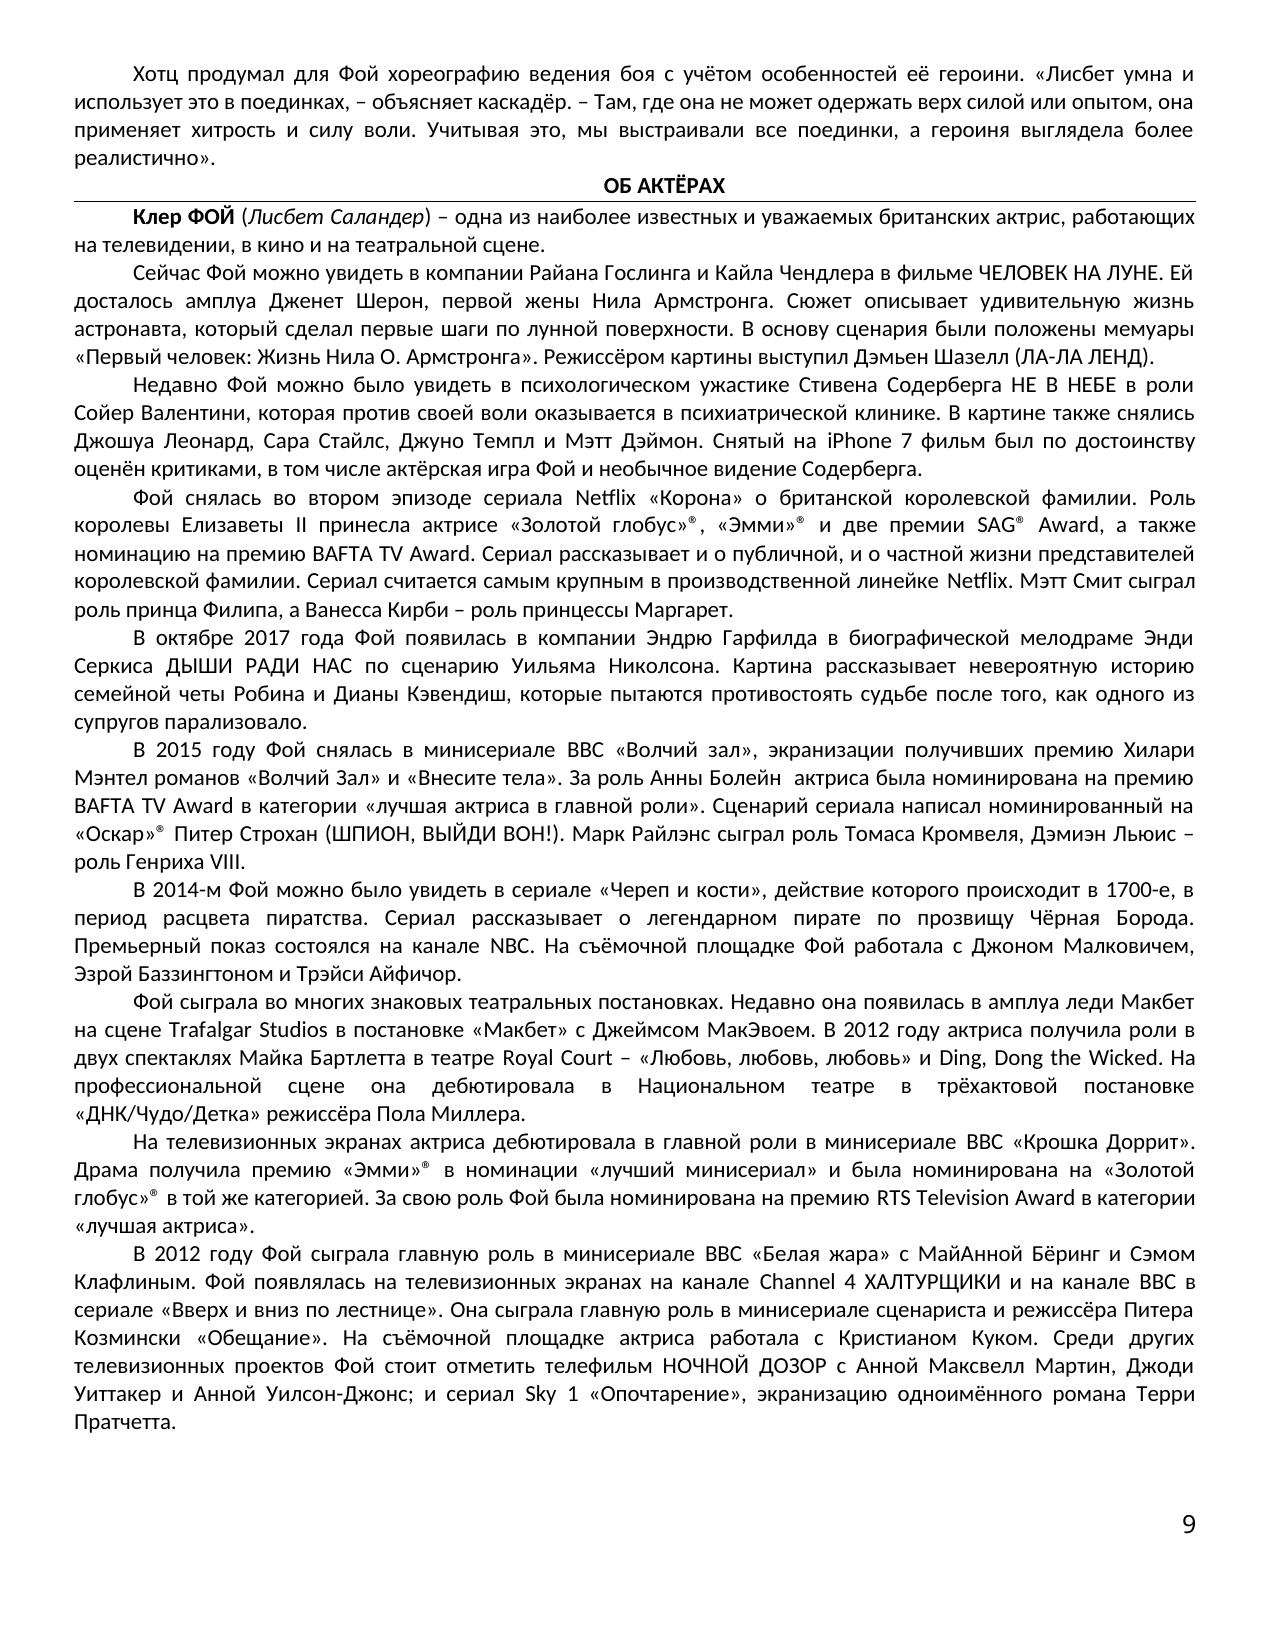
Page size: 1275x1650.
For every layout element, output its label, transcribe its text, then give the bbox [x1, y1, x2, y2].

text Хотц продумал для Фой хореографию ведения боя с учётом особенностей её героини. «Лисбет умна и использует это в поединках, – объясняет каскадёр. – Там, где она не может одержать верх силой или опытом, она применяет хитрость и силу воли. Учитывая это, мы выстраивали все поединки, а героиня выглядела более реалистично». [74, 59, 1196, 171]
text В 2012 году Фой сыграла главную роль в минисериале BBC «Белая жара» с МайАнной Бёринг и Сэмом Клафлиным. Фой появлялась на телевизионных экранах на канале Channel 4 ХАЛТУРЩИКИ и на канале BBC в сериале «Вверх и вниз по лестнице». Она сыграла главную роль в минисериале сценариста и режиссёра Питера Козмински «Обещание». На съёмочной площадке актриса работала с Кристианом Куком. Среди других телевизионных проектов Фой стоит отметить телефильм НОЧНОЙ ДОЗОР с Анной Максвелл Мартин, Джоди Уиттакер и Анной Уилсон-Джонс; и сериал Sky 1 «Опочтарение», экранизацию одноимённого романа Терри Пратчетта. [74, 1239, 1196, 1435]
text ОБ АКТЁРАХ [74, 171, 1196, 201]
text В 2014-м Фой можно было увидеть в сериале «Череп и кости», действие которого происходит в 1700-е, в период расцвета пиратства. Сериал рассказывает о легендарном пирате по прозвищу Чёрная Борода. Премьерный показ состоялся на канале NBC. На съёмочной площадке Фой работала с Джоном Малковичем, Эзрой Баззингтоном и Трэйси Айфичор. [74, 875, 1196, 987]
text В октябре 2017 года Фой появилась в компании Эндрю Гарфилда в биографической мелодраме Энди Серкиса ДЫШИ РАДИ НАС по сценарию Уильяма Николсона. Картина рассказывает невероятную историю семейной четы Робина и Дианы Кэвендиш, которые пытаются противостоять судьбе после того, как одного из супругов парализовало. [74, 623, 1196, 735]
text Сейчас Фой можно увидеть в компании Райана Гослинга и Кайла Чендлера в фильме ЧЕЛОВЕК НА ЛУНЕ. Ей досталось амплуа Дженет Шерон, первой жены Нила Армстронга. Сюжет описывает удивительную жизнь астронавта, который сделал первые шаги по лунной поверхности. В основу сценария были положены мемуары «Первый человек: Жизнь Нила О. Армстронга». Режиссёром картины выступил Дэмьен Шазелл (ЛА-ЛА ЛЕНД). [74, 258, 1196, 371]
text На телевизионных экранах актриса дебютировала в главной роли в минисериале BBC «Крошка Доррит». Драма получила премию «Эмми»® в номинации «лучший минисериал» и была номинирована на «Золотой глобус»® в той же категорией. За свою роль Фой была номинирована на премию RTS Television Award в категории «лучшая актриса». [74, 1127, 1196, 1239]
text Фой сыграла во многих знаковых театральных постановках. Недавно она появилась в амплуа леди Макбет на сцене Trafalgar Studios в постановке «Макбет» с Джеймсом МакЭвоем. В 2012 году актриса получила роли в двух спектаклях Майка Бартлетта в театре Royal Court – «Любовь, любовь, любовь» и Ding, Dong the Wicked. На профессиональной сцене она дебютировала в Национальном театре в трёхактовой постановке «ДНК/Чудо/Детка» режиссёра Пола Миллера. [74, 987, 1196, 1127]
text Недавно Фой можно было увидеть в психологическом ужастике Стивена Содерберга НЕ В НЕБЕ в роли Сойер Валентини, которая против своей воли оказывается в психиатрической клинике. В картине также снялись Джошуа Леонард, Сара Стайлс, Джуно Темпл и Мэтт Дэймон. Снятый на iPhone 7 фильм был по достоинству оценён критиками, в том числе актёрская игра Фой и необычное видение Содерберга. [74, 371, 1196, 483]
text Клер ФОЙ (Лисбет Саландер) – одна из наиболее известных и уважаемых британских актрис, работающих на телевидении, в кино и на театральной сцене. [74, 202, 1196, 258]
text Фой снялась во втором эпизоде сериала Netflix «Корона» о британской королевской фамилии. Роль королевы Елизаветы II принесла актрисе «Золотой глобус»®, «Эмми»® и две премии SAG® Award, а также номинацию на премию BAFTA TV Award. Сериал рассказывает и о публичной, и о частной жизни представителей королевской фамилии. Сериал считается самым крупным в производственной линейке Netflix. Мэтт Смит сыграл роль принца Филипа, а Ванесса Кирби – роль принцессы Маргарет. [74, 483, 1196, 623]
text В 2015 году Фой снялась в минисериале BBC «Волчий зал», экранизации получивших премию Хилари Мэнтел романов «Волчий Зал» и «Внесите тела». За роль Анны Болейн актриса была номинирована на премию BAFTA TV Award в категории «лучшая актриса в главной роли». Сценарий сериала написал номинированный на «Оскар»® Питер Строхан (ШПИОН, ВЫЙДИ ВОН!). Марк Райлэнс сыграл роль Томаса Кромвеля, Дэмиэн Льюис – роль Генриха VIII. [74, 735, 1196, 875]
